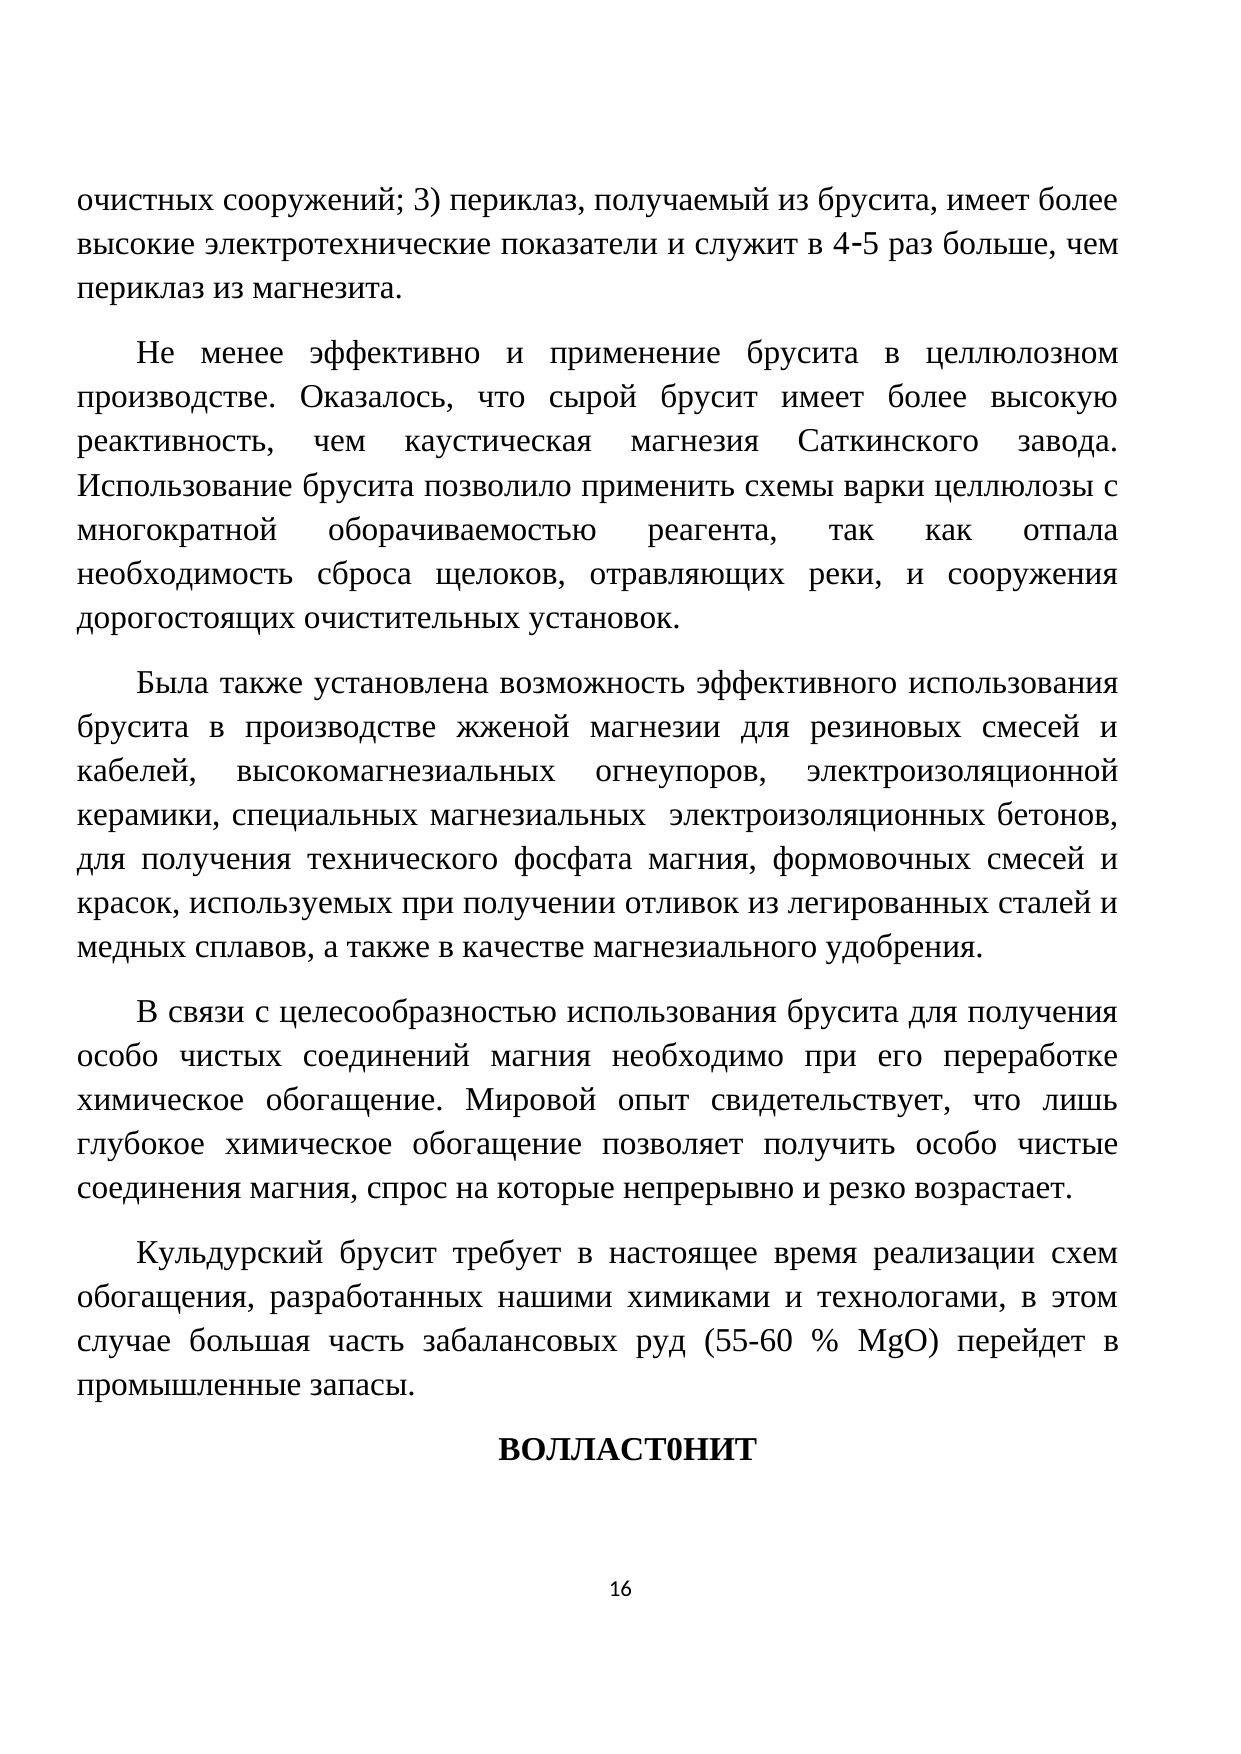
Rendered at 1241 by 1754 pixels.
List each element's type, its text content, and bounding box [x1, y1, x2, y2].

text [77, 179, 1119, 306]
text Кульдурский брусит требует в настоящее время реализации схем обогащения, разработанных нашими химиками и технологами, в этом случае большая часть забалансовых руд (55-60 % MgO) перейдет в промышленные запасы. [77, 1232, 1119, 1403]
text Не менее эффективно и применение брусита в целлюлозном производстве. Оказалось, что сырой брусит имеет более высокую реактивность, чем каустическая магнезия Саткинского завода. Использование брусита позволило применить схемы варки целлюлозы с многократной оборачиваемостью реагента, так как отпала необходимость сброса щелоков, отравляющих реки, и сооружения дорогостоящих очистительных установок. [77, 333, 1119, 635]
text ВОЛЛАСТ0НИТ [77, 1429, 1119, 1468]
text В связи с целесообразностью использования брусита для получения особо чистых соединений магния необходимо при его переработке химическое обогащение. Мировой опыт свидетельствует, что лишь глубокое химическое обогащение позволяет получить особо чистые соединения магния, спрос на которые непрерывно и резко возрастает. [77, 991, 1119, 1206]
text Была также установлена возможность эффективного использования брусита в производстве жженой магнезии для резиновых смесей и кабелей, высокомагнезиальных огнеупоров, электроизоляционной керамики, специальных магнезиальных электроизоляционных бетонов, для получения технического фосфата магния, формовочных смесей и красок, используемых при получении отливок из легированных сталей и медных сплавов, а также в качестве магнезиального удобрения. [77, 662, 1119, 964]
